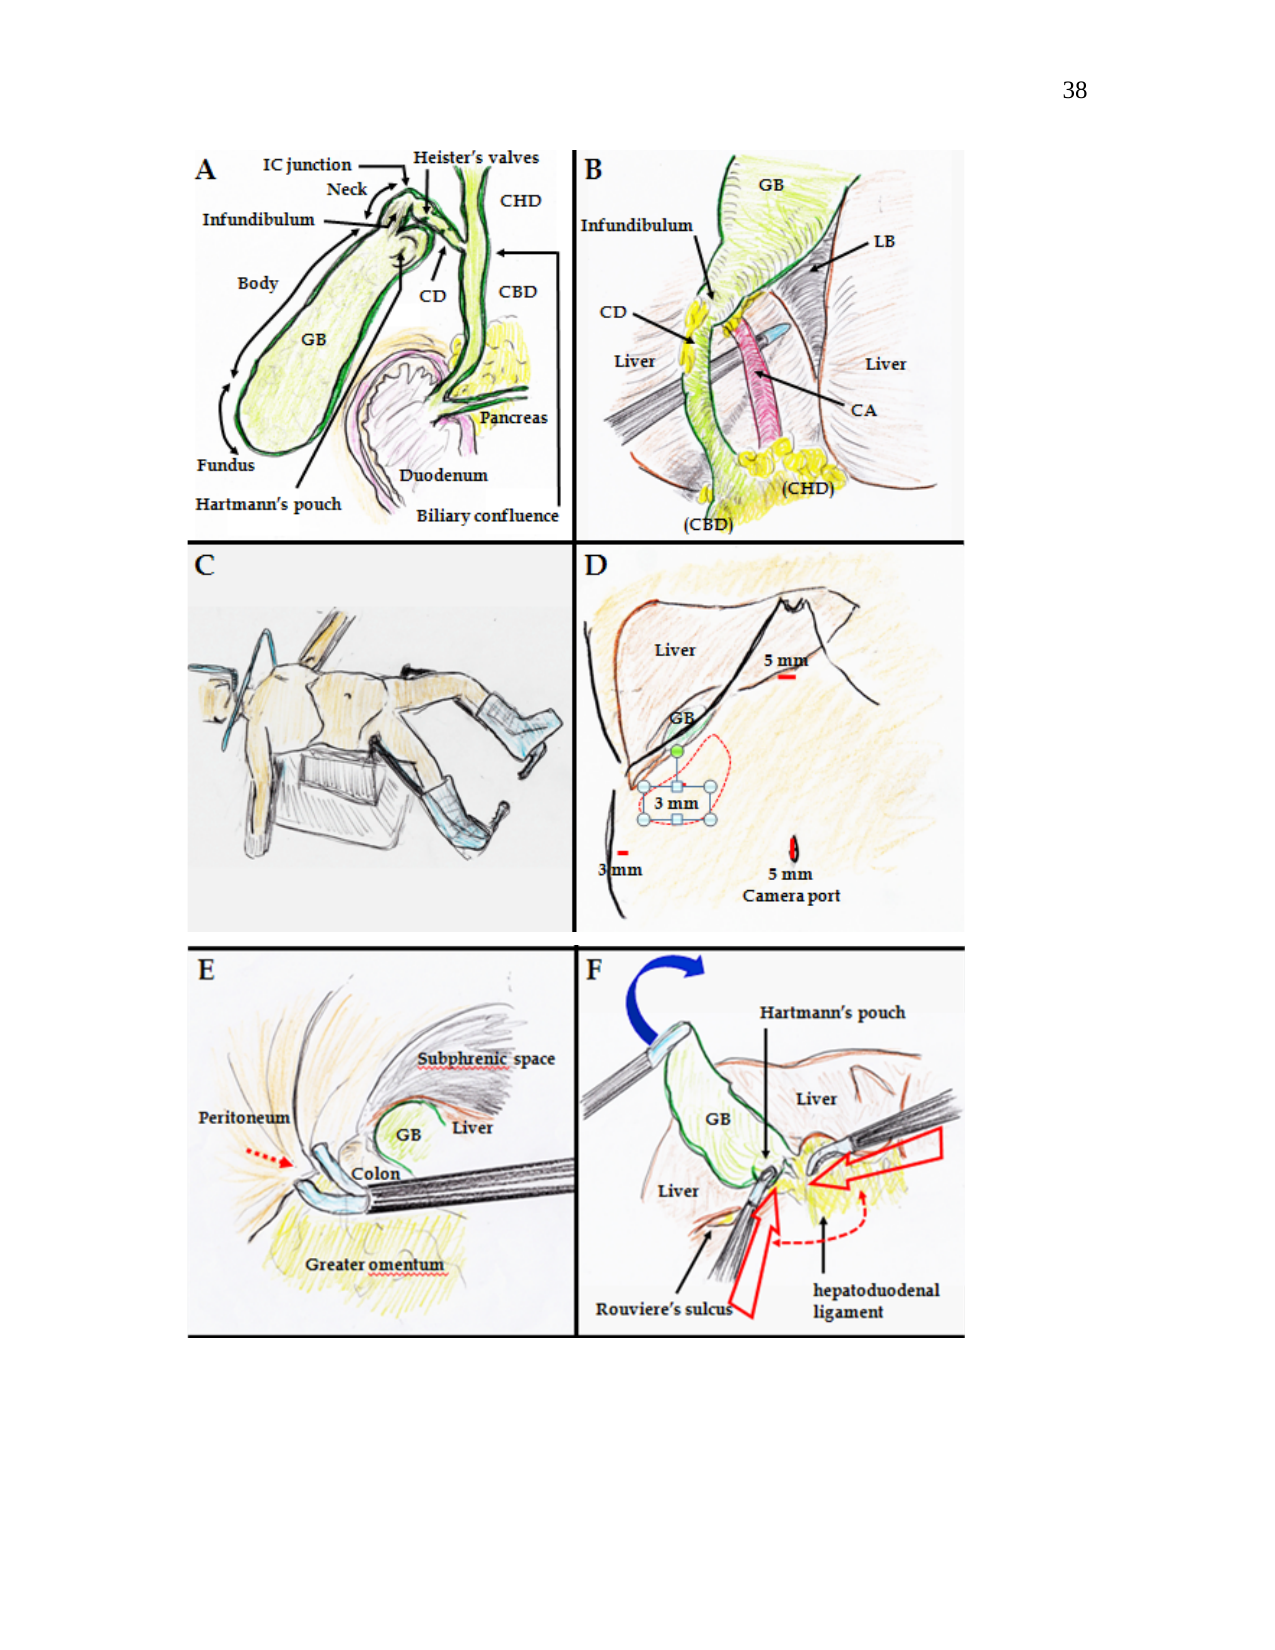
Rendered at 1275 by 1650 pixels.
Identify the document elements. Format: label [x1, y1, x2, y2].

picture [187, 150, 965, 932]
picture [187, 945, 965, 1338]
